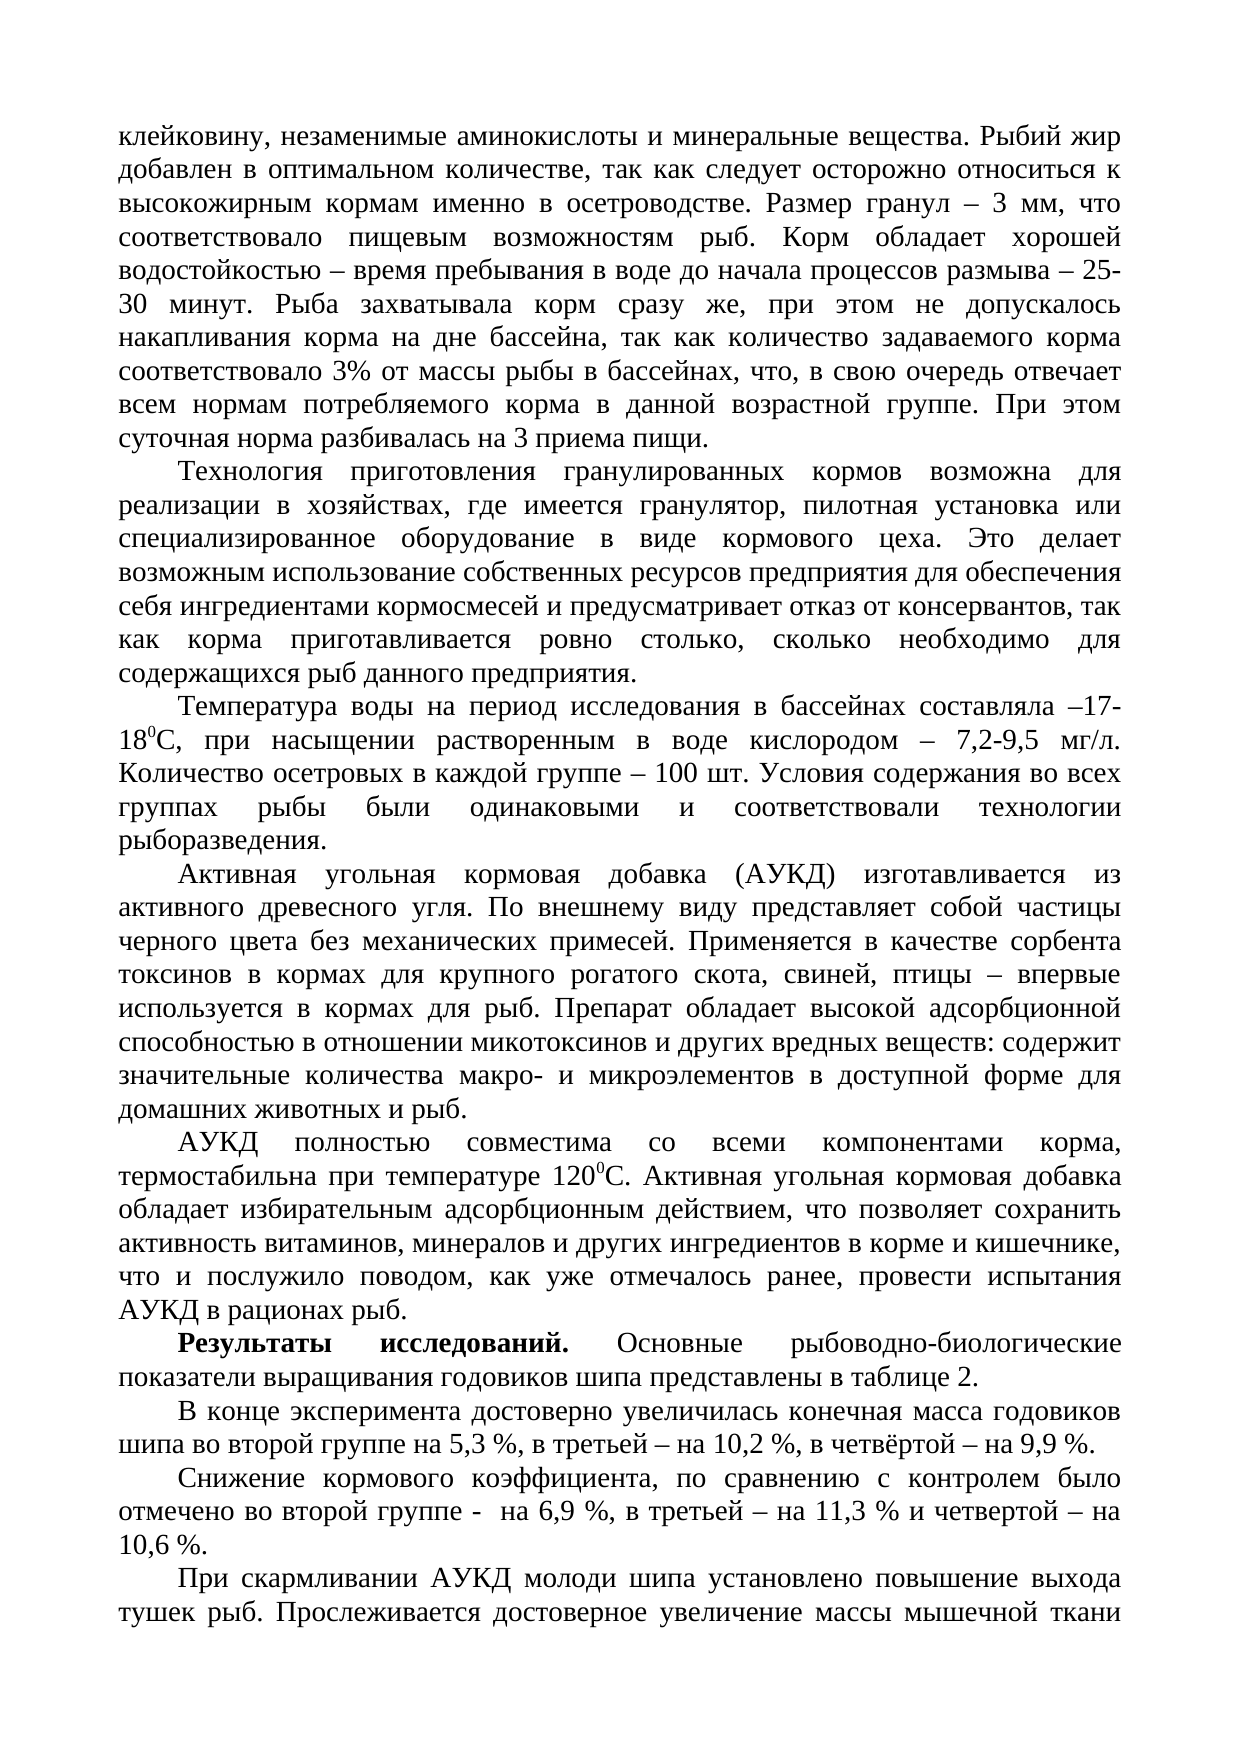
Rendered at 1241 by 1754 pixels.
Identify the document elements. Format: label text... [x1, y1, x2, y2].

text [118, 118, 1122, 453]
text Снижение кормового коэффициента, по сравнению с контролем было отмечено во второй группе - на 6,9 %, в третьей – на 11,3 % и четвертой – на 10,6 %. [118, 1460, 1122, 1560]
text Температура воды на период исследования в бассейнах составляла –17-180С, при насыщении растворенным в воде кислородом – 7,2-9,5 мг/л. Количество осетровых в каждой группе – 100 шт. Условия содержания во всех группах рыбы были одинаковыми и соответствовали технологии рыборазведения. [118, 688, 1122, 856]
text Результаты исследований. Основные рыбоводно-биологические показатели выращивания годовиков шипа представлены в таблице 2. [118, 1326, 1122, 1393]
text В конце эксперимента достоверно увеличилась конечная масса годовиков шипа во второй группе на 5,3 %, в третьей – на 10,2 %, в четвёртой – на 9,9 %. [118, 1393, 1122, 1460]
text Технология приготовления гранулированных кормов возможна для реализации в хозяйствах, где имеется гранулятор, пилотная установка или специализированное оборудование в виде кормового цеха. Это делает возможным использование собственных ресурсов предприятия для обеспечения себя ингредиентами кормосмесей и предусматривает отказ от консервантов, так как корма приготавливается ровно столько, сколько необходимо для содержащихся рыб данного предприятия. [118, 453, 1122, 688]
text Активная угольная кормовая добавка (АУКД) изготавливается из активного древесного угля. По внешнему виду представляет собой частицы черного цвета без механических примесей. Применяется в качестве сорбента токсинов в кормах для крупного рогатого скота, свиней, птицы – впервые используется в кормах для рыб. Препарат обладает высокой адсорбционной способностью в отношении микотоксинов и других вредных веществ: содержит значительные количества макро- и микроэлементов в доступной форме для домашних животных и рыб. [118, 856, 1122, 1124]
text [118, 1560, 1122, 1627]
text АУКД полностью совместима со всеми компонентами корма, термостабильна при температуре 1200С. Активная угольная кормовая добавка обладает избирательным адсорбционным действием, что позволяет сохранить активность витаминов, минералов и других ингредиентов в корме и кишечнике, что и послужило поводом, как уже отмечалось ранее, провести испытания АУКД в рационах рыб. [118, 1124, 1122, 1326]
